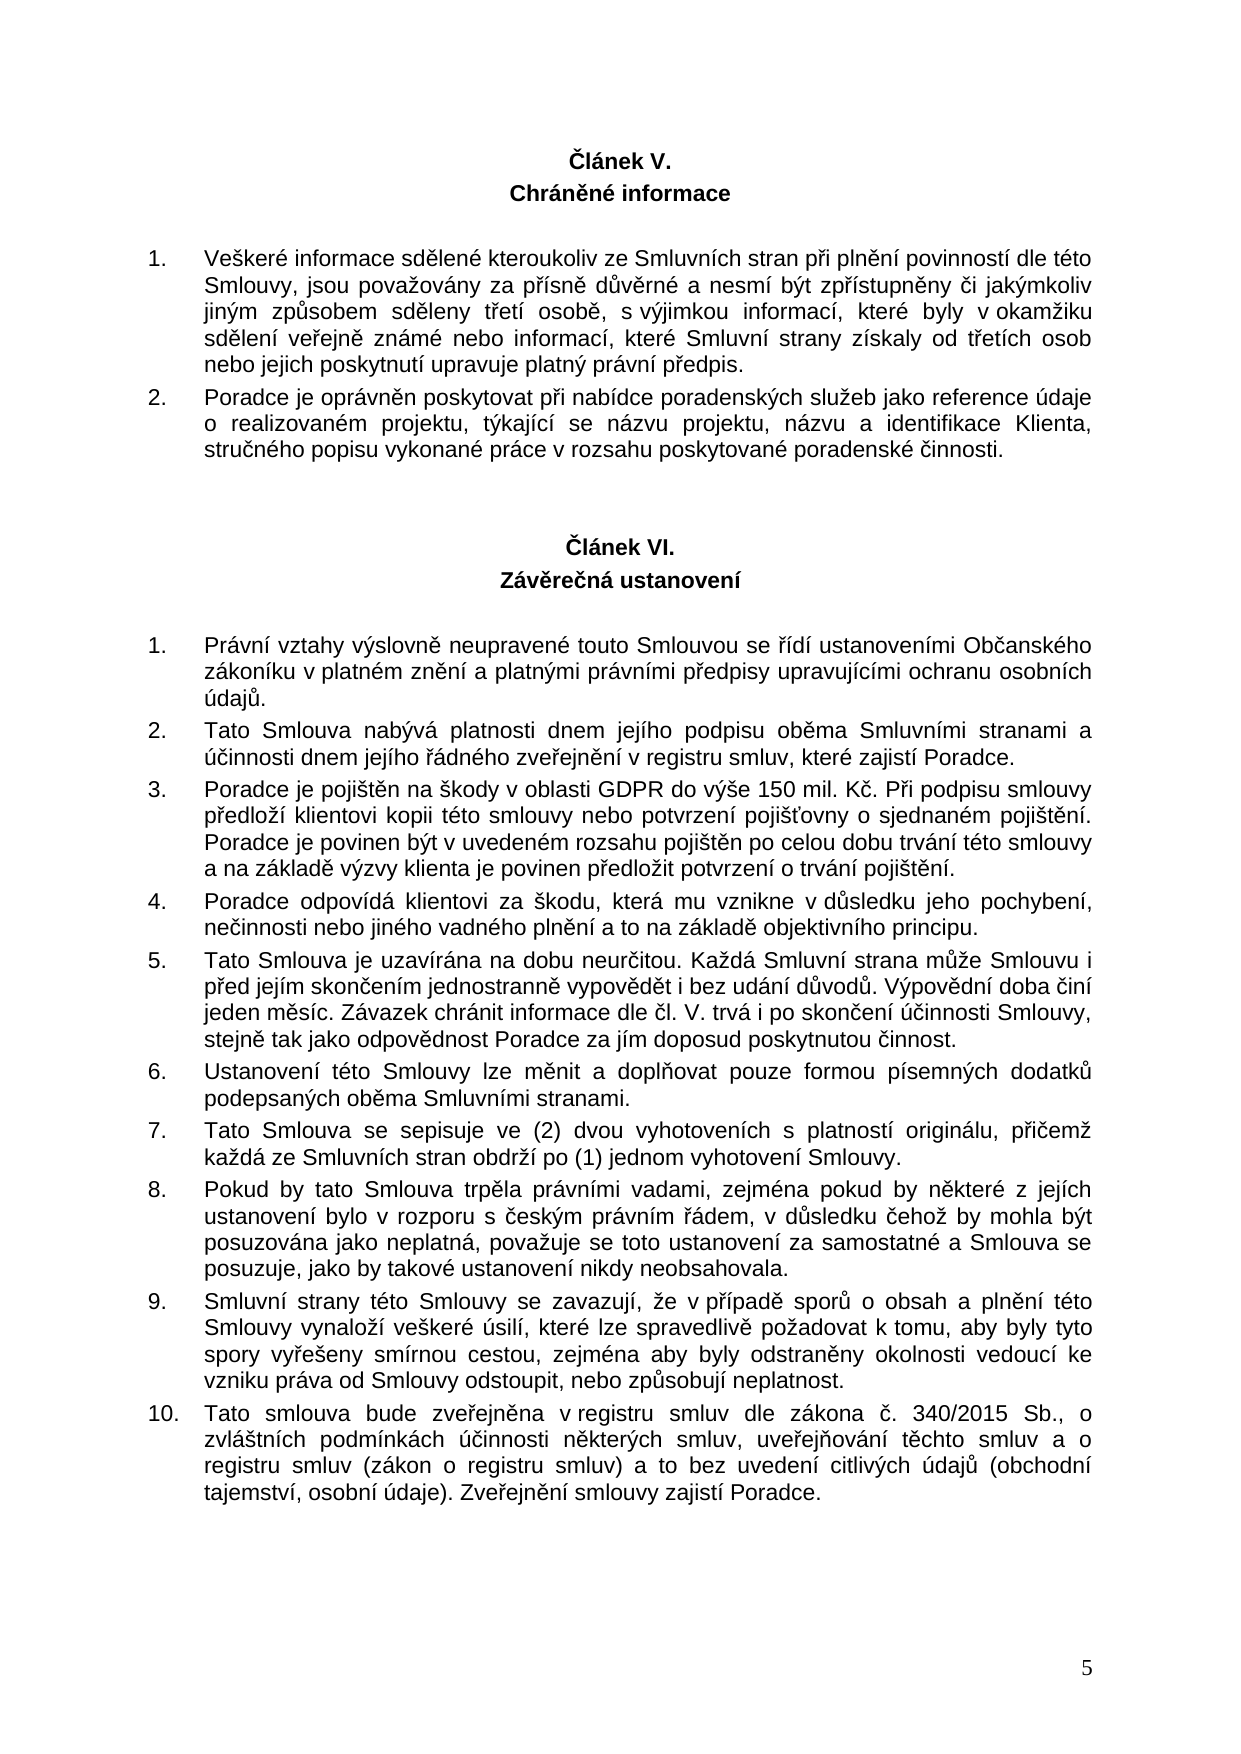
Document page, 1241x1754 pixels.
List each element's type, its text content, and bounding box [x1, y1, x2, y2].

list Tato smlouva bude zveřejněna v registru smluv dle zákona č. 340/2015 Sb., o zvláštních podmínkách účinnosti některých smluv, uveřejňování těchto smluv a o registru smluv (zákon o registru smluv) a to bez uvedení citlivých údajů (obchodní tajemství, osobní údaje). Zveřejnění smlouvy zajistí Poradce. [148, 1399, 1093, 1505]
list Poradce odpovídá klientovi za škodu, která mu vznikne v důsledku jeho pochybení, nečinnosti nebo jiného vadného plnění a to na základě objektivního principu. [148, 888, 1093, 940]
list Poradce je oprávněn poskytovat při nabídce poradenských služeb jako reference údaje o realizovaném projektu, týkající se názvu projektu, názvu a identifikace Klienta, stručného popisu vykonané práce v rozsahu poskytované poradenské činnosti. [148, 383, 1093, 462]
list Poradce je pojištěn na škody v oblasti GDPR do výše 150 mil. Kč. Při podpisu smlouvy předloží klientovi kopii této smlouvy nebo potvrzení pojišťovny o sjednaném pojištění. Poradce je povinen být v uvedeném rozsahu pojištěn po celou dobu trvání této smlouvy a na základě výzvy klienta je povinen předložit potvrzení o trvání pojištění. [148, 776, 1093, 881]
list Tato Smlouva se sepisuje ve (2) dvou vyhotoveních s platností originálu, přičemž každá ze Smluvních stran obdrží po (1) jednom vyhotovení Smlouvy. [148, 1117, 1093, 1170]
text Článek VI. [148, 534, 1093, 560]
list Smluvní strany této Smlouvy se zavazují, že v případě sporů o obsah a plnění této Smlouvy vynaloží veškeré úsilí, které lze spravedlivě požadovat k tomu, aby byly tyto spory vyřešeny smírnou cestou, zejména aby byly odstraněny okolnosti vedoucí ke vzniku práva od Smlouvy odstoupit, nebo způsobují neplatnost. [148, 1288, 1093, 1393]
text Závěrečná ustanovení [148, 567, 1093, 593]
list Ustanovení této Smlouvy lze měnit a doplňovat pouze formou písemných dodatků podepsaných oběma Smluvními stranami. [148, 1058, 1093, 1111]
list Tato Smlouva nabývá platnosti dnem jejího podpisu oběma Smluvními stranami a účinnosti dnem jejího řádného zveřejnění v registru smluv, které zajistí Poradce. [148, 717, 1093, 770]
list Tato Smlouva je uzavírána na dobu neurčitou. Každá Smluvní strana může Smlouvu i před jejím skončením jednostranně vypovědět i bez udání důvodů. Výpovědní doba činí jeden měsíc. Závazek chránit informace dle čl. V. trvá i po skončení účinnosti Smlouvy, stejně tak jako odpovědnost Poradce za jím doposud poskytnutou činnost. [148, 947, 1093, 1052]
list Pokud by tato Smlouva trpěla právními vadami, zejména pokud by některé z jejích ustanovení bylo v rozporu s českým právním řádem, v důsledku čehož by mohla být posuzována jako neplatná, považuje se toto ustanovení za samostatné a Smlouva se posuzuje, jako by takové ustanovení nikdy neobsahovala. [148, 1176, 1093, 1282]
list Právní vztahy výslovně neupravené touto Smlouvou se řídí ustanoveními Občanského zákoníku v platném znění a platnými právními předpisy upravujícími ochranu osobních údajů. [148, 632, 1093, 711]
text Článek V. [148, 148, 1093, 174]
list Veškeré informace sdělené kteroukoliv ze Smluvních stran při plnění povinností dle této Smlouvy, jsou považovány za přísně důvěrné a nesmí být zpřístupněny či jakýmkoliv jiným způsobem sděleny třetí osobě, s výjimkou informací, které byly v okamžiku sdělení veřejně známé nebo informací, které Smluvní strany získaly od třetích osob nebo jejich poskytnutí upravuje platný právní předpis. [148, 245, 1093, 377]
text Chráněné informace [148, 180, 1093, 207]
